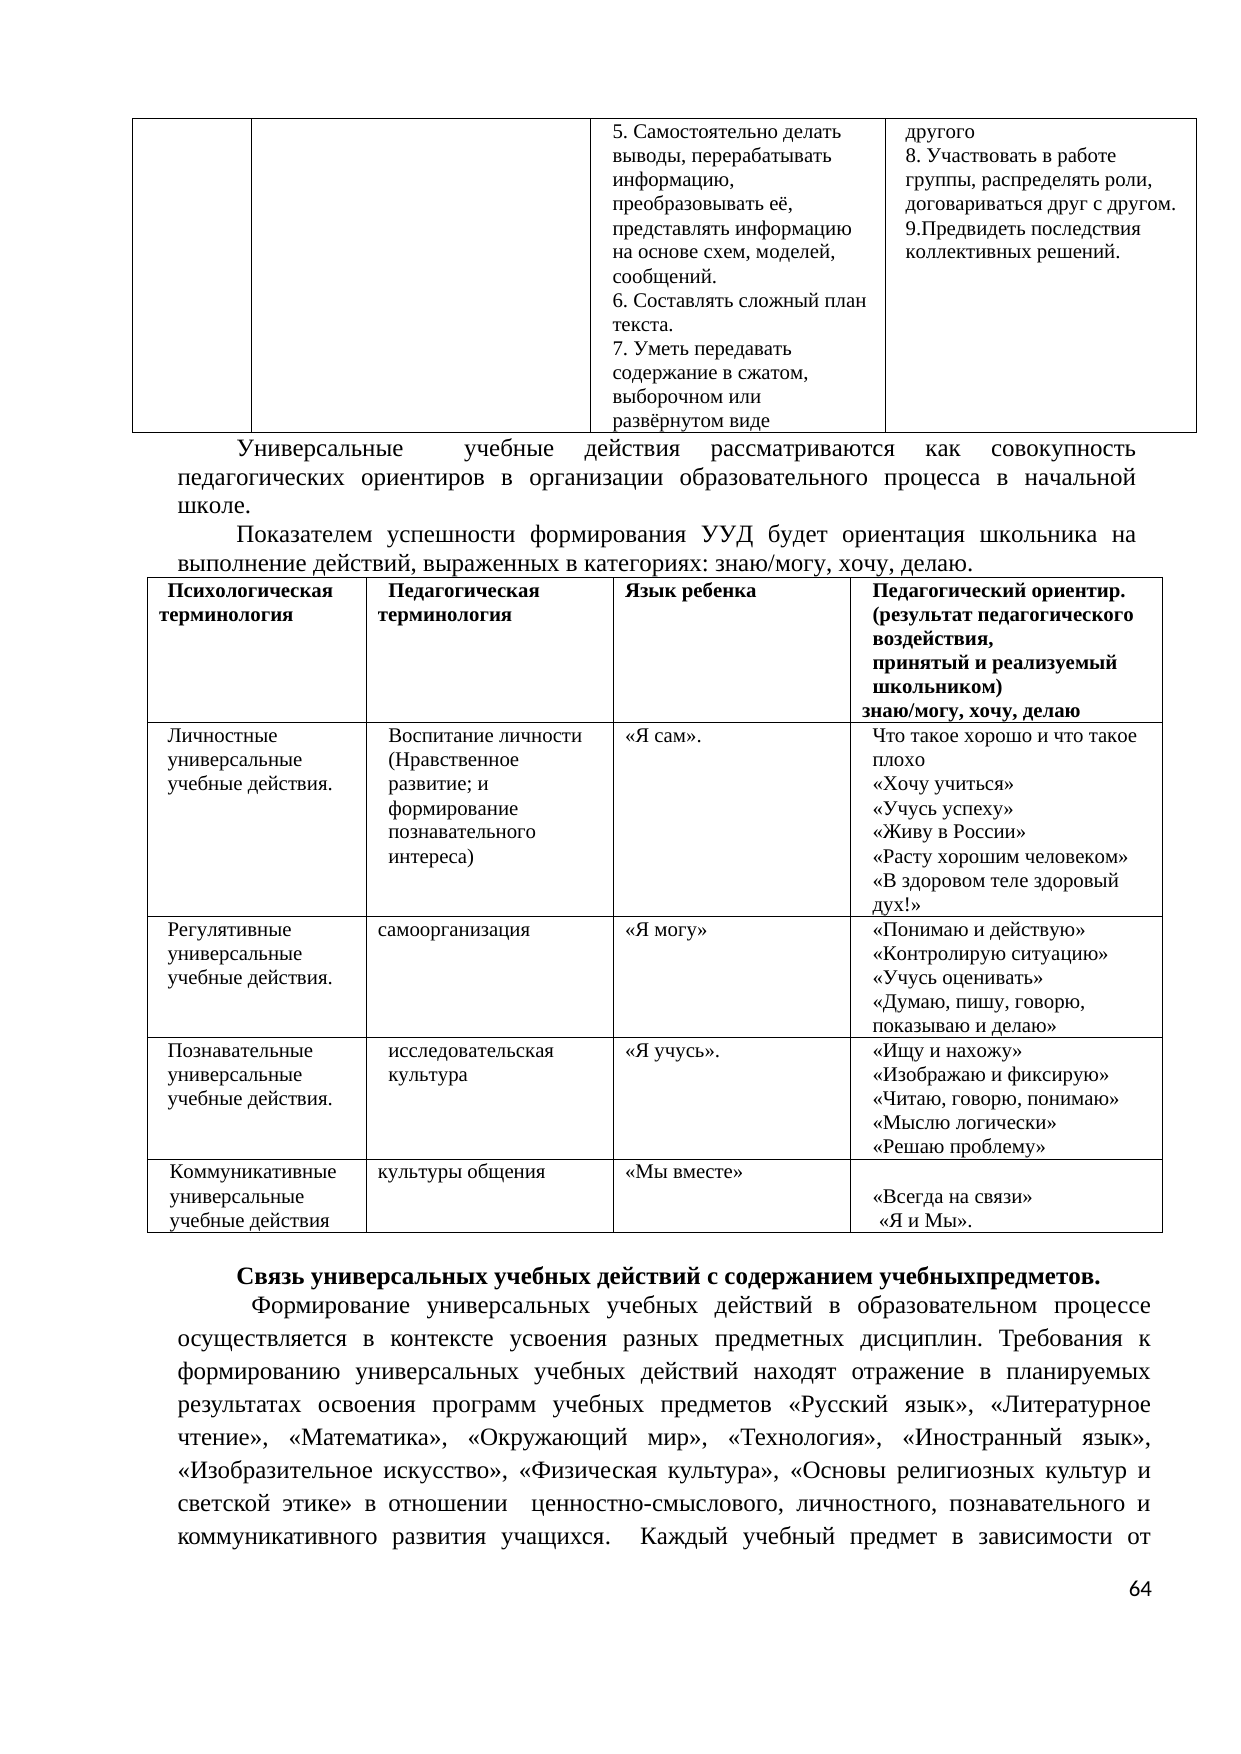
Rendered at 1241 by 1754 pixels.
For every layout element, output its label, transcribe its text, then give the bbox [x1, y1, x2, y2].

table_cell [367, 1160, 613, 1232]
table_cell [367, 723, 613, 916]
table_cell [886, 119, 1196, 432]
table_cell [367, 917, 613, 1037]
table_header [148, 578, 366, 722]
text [177, 1290, 1152, 1550]
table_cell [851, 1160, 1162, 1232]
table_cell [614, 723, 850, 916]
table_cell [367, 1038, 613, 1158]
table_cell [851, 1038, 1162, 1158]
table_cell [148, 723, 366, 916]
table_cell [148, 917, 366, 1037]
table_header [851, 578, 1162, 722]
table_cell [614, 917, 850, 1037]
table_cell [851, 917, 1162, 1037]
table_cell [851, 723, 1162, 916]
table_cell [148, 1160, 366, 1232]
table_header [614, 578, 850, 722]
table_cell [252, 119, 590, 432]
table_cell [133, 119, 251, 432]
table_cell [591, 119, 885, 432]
text Универсальные учебные действия рассматриваются как совокупность педагогических ориентиров в организации образовательного процесса в начальной школе. [177, 433, 1137, 519]
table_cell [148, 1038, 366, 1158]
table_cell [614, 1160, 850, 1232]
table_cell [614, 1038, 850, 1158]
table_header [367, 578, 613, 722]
text Связь универсальных учебных действий с содержанием учебныхпредметов. [177, 1261, 1152, 1290]
text Показателем успешности формирования УУД будет ориентация школьника на выполнение действий, выраженных в категориях: знаю/могу, хочу, делаю. [177, 519, 1137, 577]
